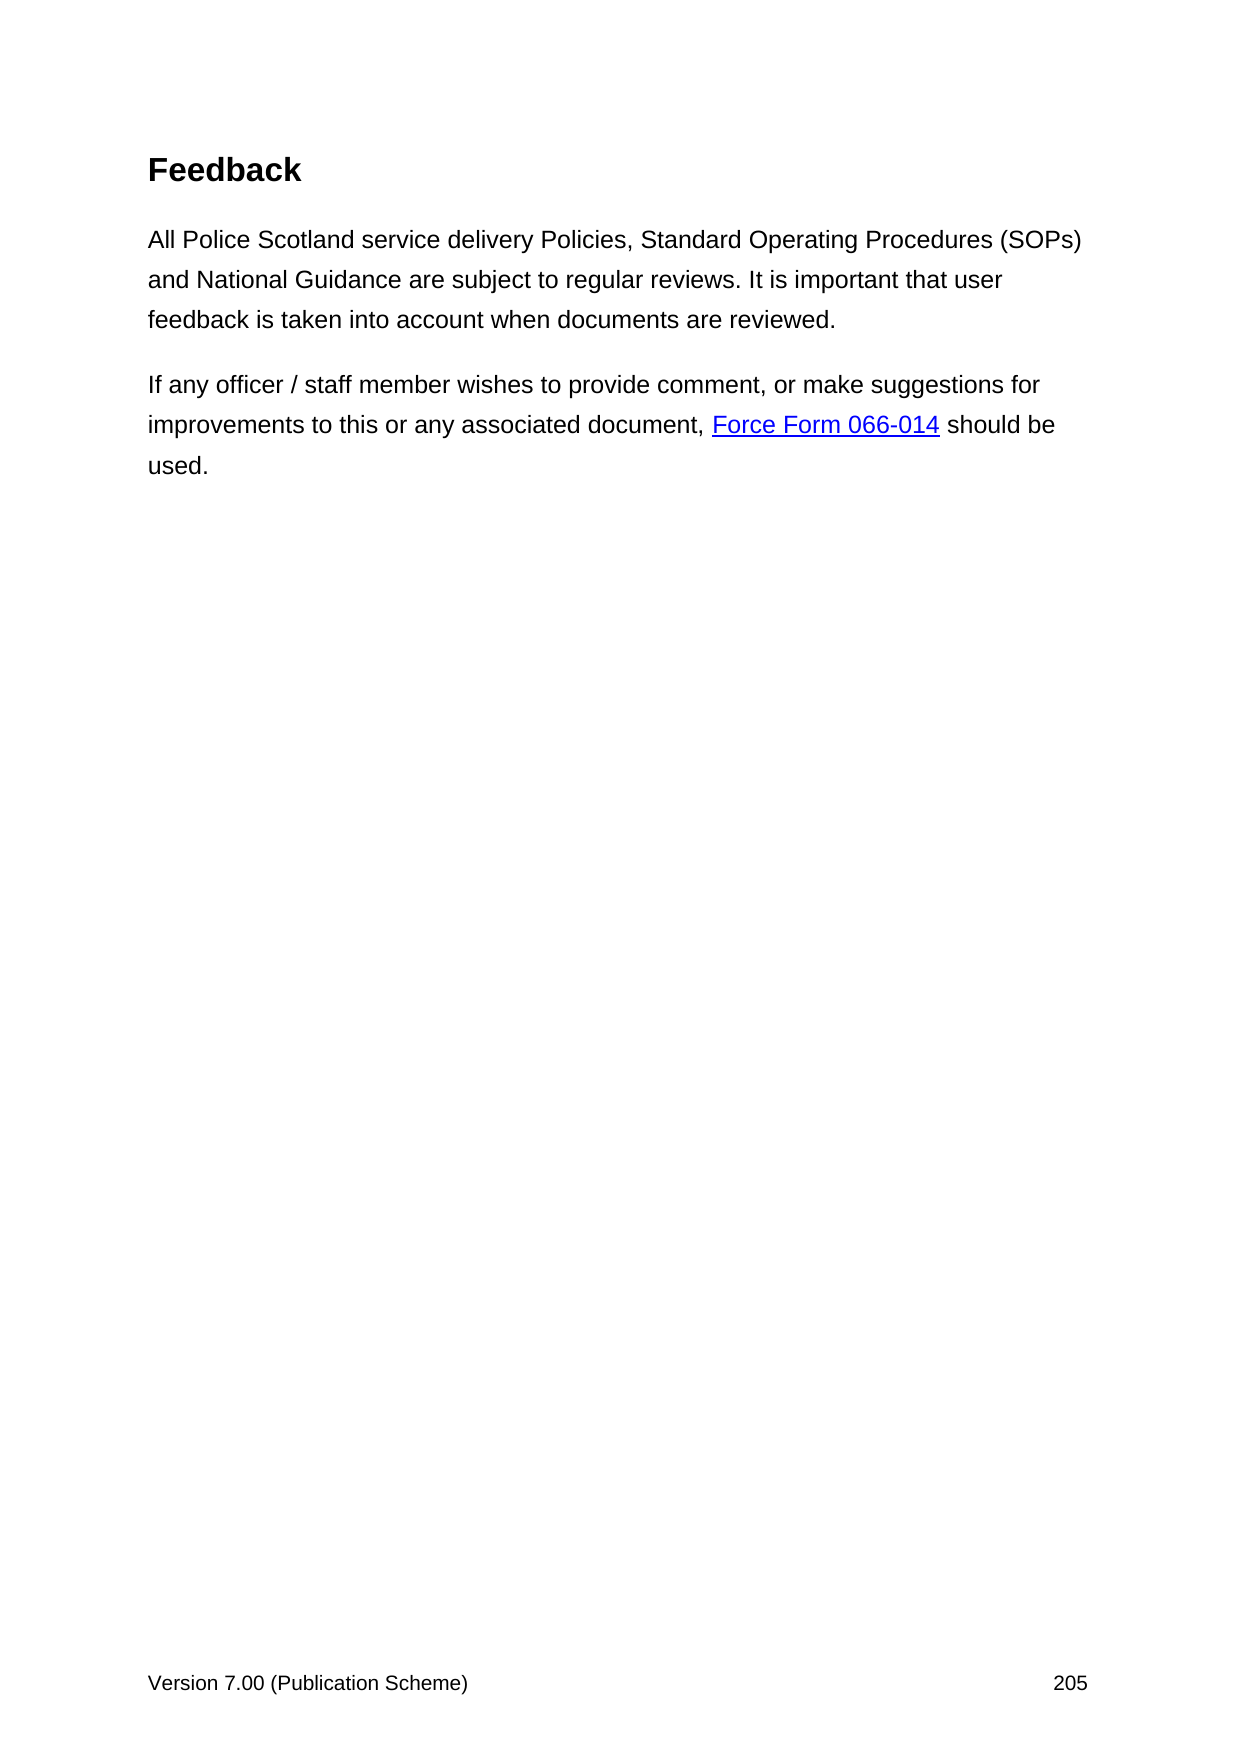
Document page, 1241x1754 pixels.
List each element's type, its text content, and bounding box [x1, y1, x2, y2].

text If any officer / staff member wishes to provide comment, or make suggestions for improvements to this or any associated document, Force Form 066-014 should be used. [148, 370, 1090, 479]
subtitle Feedback [148, 150, 1090, 188]
text All Police Scotland service delivery Policies, Standard Operating Procedures (SOPs) and National Guidance are subject to regular reviews. It is important that user feedback is taken into account when documents are reviewed. [148, 224, 1090, 334]
